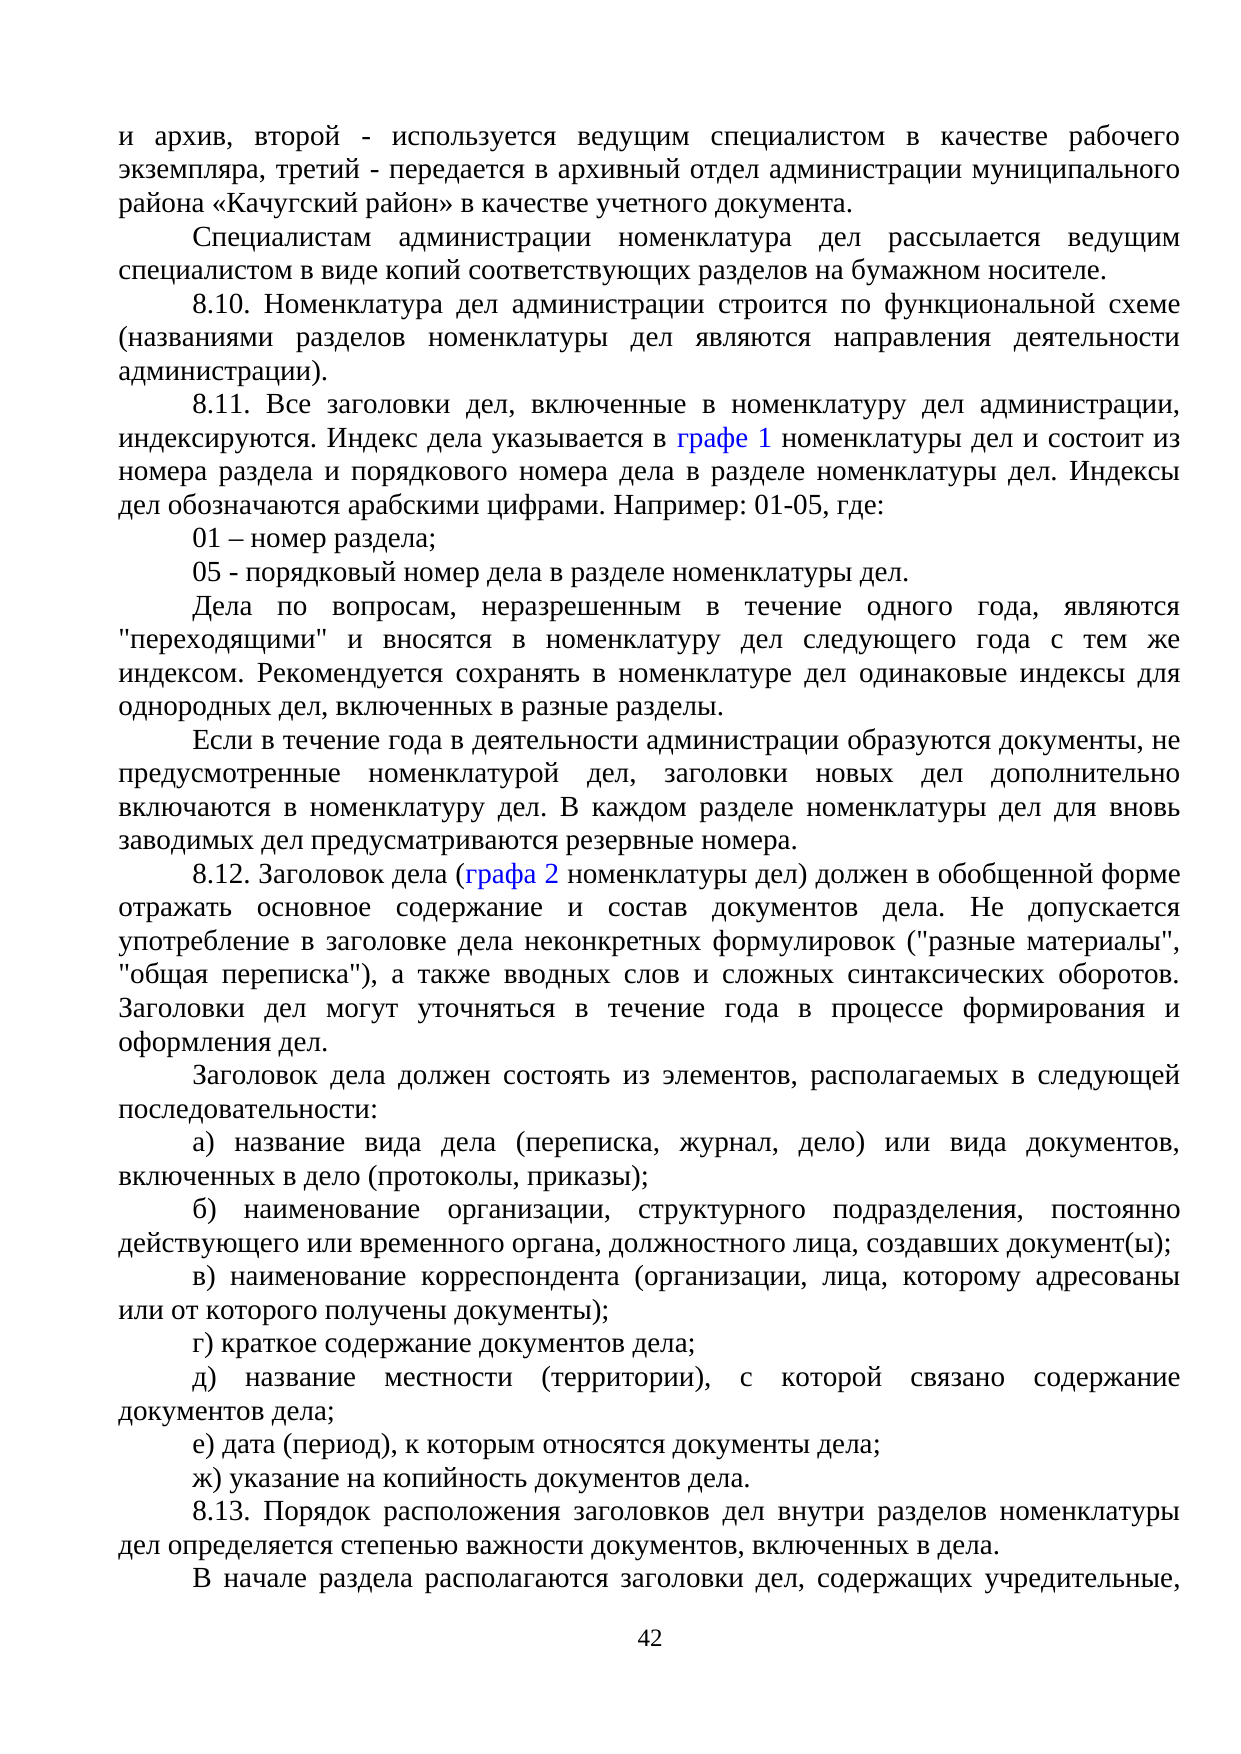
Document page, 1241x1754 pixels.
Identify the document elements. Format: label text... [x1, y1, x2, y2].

text Специалистам администрации номенклатура дел рассылается ведущим специалистом в виде копий соответствующих разделов на бумажном носителе. [118, 219, 1181, 286]
text Если в течение года в деятельности администрации образуются документы, не предусмотренные номенклатурой дел, заголовки новых дел дополнительно включаются в номенклатуру дел. В каждом разделе номенклатуры дел для вновь заводимых дел предусматриваются резервные номера. [118, 722, 1181, 856]
text 05 - порядковый номер дела в разделе номенклатуры дел. [118, 554, 1181, 588]
text ж) указание на копийность документов дела. [118, 1460, 1181, 1493]
text 8.13. Порядок расположения заголовков дел внутри разделов номенклатуры дел определяется степенью важности документов, включенных в дела. [118, 1493, 1181, 1560]
text е) дата (период), к которым относятся документы дела; [118, 1426, 1181, 1460]
text Дела по вопросам, неразрешенным в течение одного года, являются "переходящими" и вносятся в номенклатуру дел следующего года с тем же индексом. Рекомендуется сохранять в номенклатуре дел одинаковые индексы для однородных дел, включенных в разные разделы. [118, 588, 1181, 722]
text Заголовок дела должен состоять из элементов, располагаемых в следующей последовательности: [118, 1057, 1181, 1124]
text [118, 1560, 1181, 1594]
text 8.11. Все заголовки дел, включенные в номенклатуру дел администрации, индексируются. Индекс дела указывается в графе 1 номенклатуры дел и состоит из номера раздела и порядкового номера дела в разделе номенклатуры дел. Индексы дел обозначаются арабскими цифрами. Например: 01-05, где: [118, 386, 1181, 521]
text 01 – номер раздела; [118, 521, 1181, 554]
text 8.10. Номенклатура дел администрации строится по функциональной схеме (названиями разделов номенклатуры дел являются направления деятельности администрации). [118, 286, 1181, 386]
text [118, 118, 1181, 219]
text а) название вида дела (переписка, журнал, дело) или вида документов, включенных в дело (протоколы, приказы); [118, 1124, 1181, 1191]
text 8.12. Заголовок дела (графа 2 номенклатуры дел) должен в обобщенной форме отражать основное содержание и состав документов дела. Не допускается употребление в заголовке дела неконкретных формулировок ("разные материалы", "общая переписка"), а также вводных слов и сложных синтаксических оборотов. Заголовки дел могут уточняться в течение года в процессе формирования и оформления дел. [118, 856, 1181, 1057]
text д) название местности (территории), с которой связано содержание документов дела; [118, 1359, 1181, 1426]
text б) наименование организации, структурного подразделения, постоянно действующего или временного органа, должностного лица, создавших документ(ы); [118, 1191, 1181, 1258]
text в) наименование корреспондента (организации, лица, которому адресованы или от которого получены документы); [118, 1258, 1181, 1326]
text г) краткое содержание документов дела; [118, 1326, 1181, 1359]
